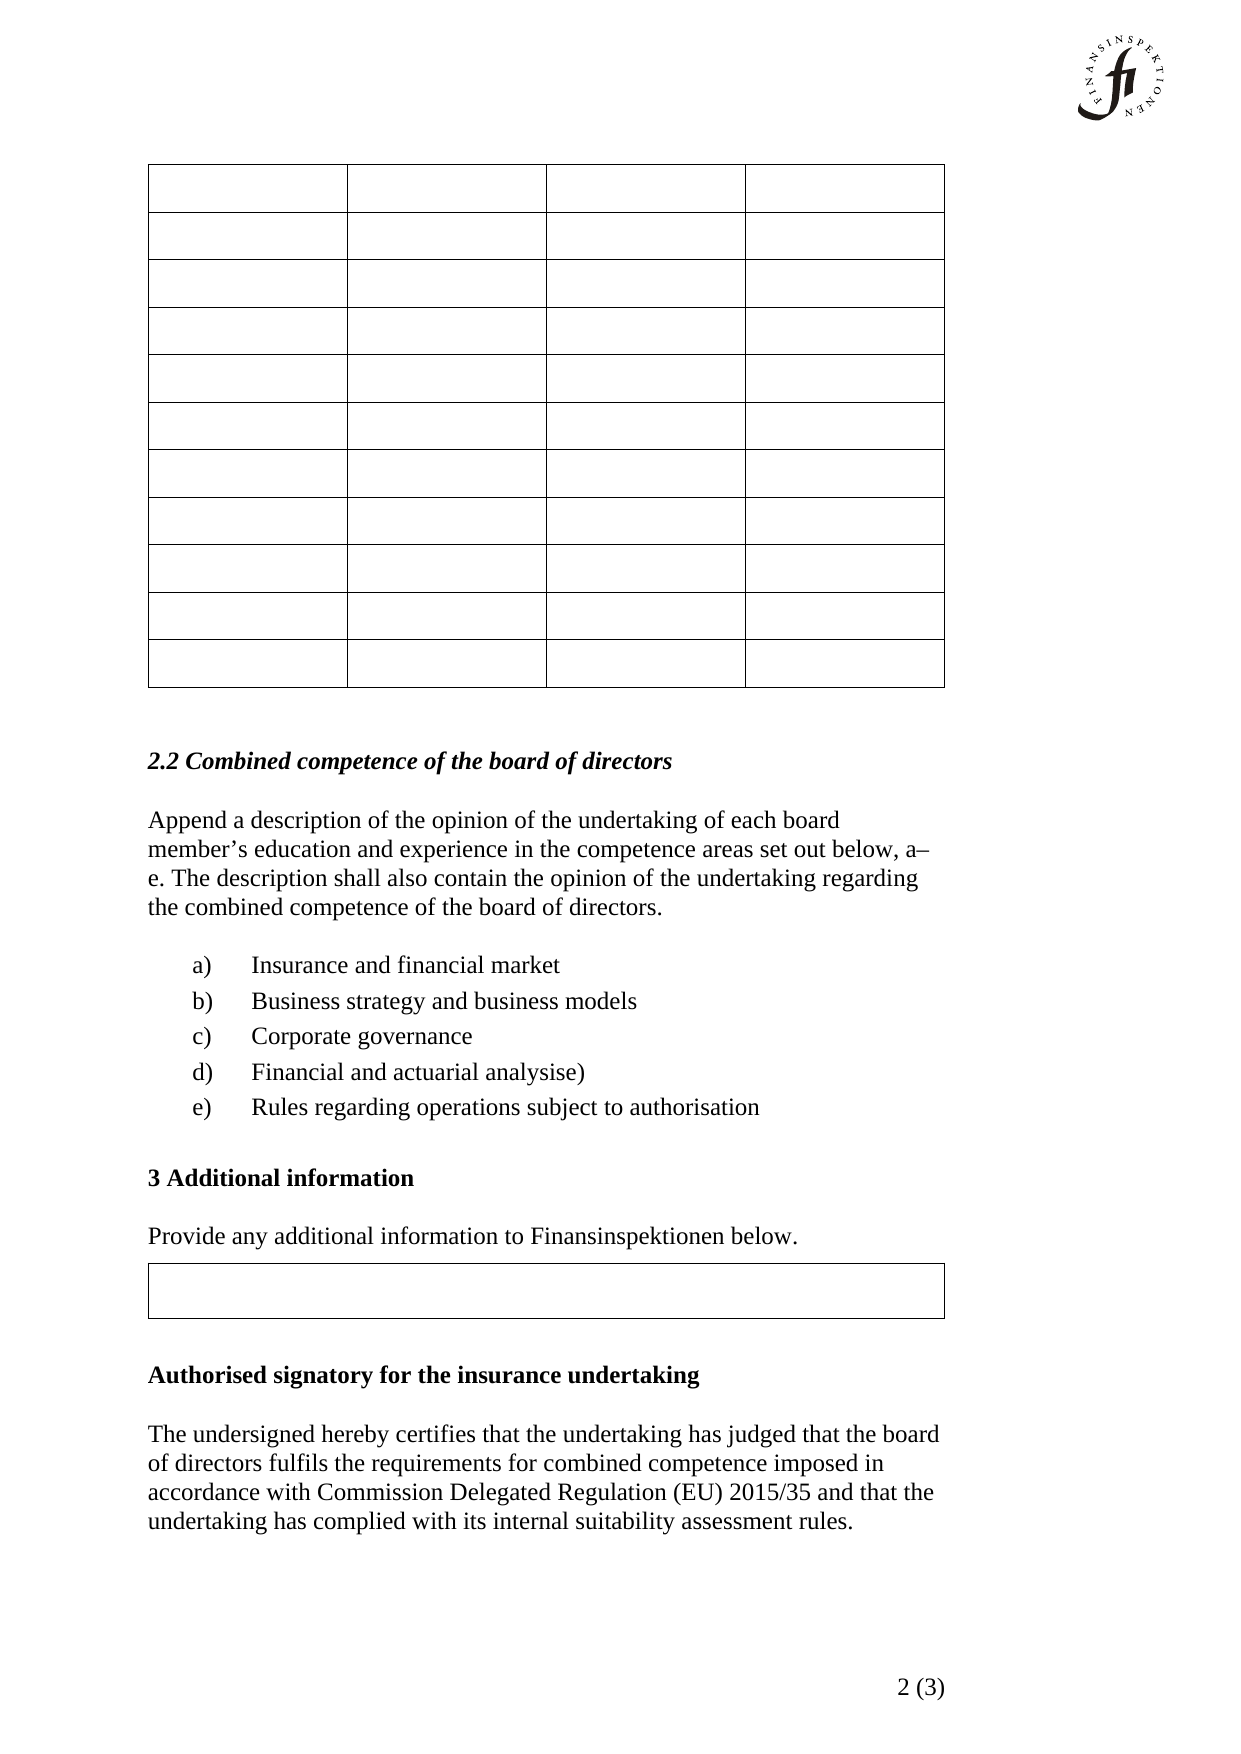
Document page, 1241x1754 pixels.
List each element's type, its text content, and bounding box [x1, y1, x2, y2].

table_cell [149, 355, 347, 402]
table_cell [746, 640, 944, 687]
table_cell [746, 355, 944, 402]
table_cell [348, 593, 546, 639]
text Provide any additional information to Finansinspektionen below. [148, 1221, 945, 1250]
table_cell [746, 545, 944, 592]
table_cell [746, 308, 944, 354]
table_cell [348, 450, 546, 497]
text e) Rules regarding operations subject to authorisation [192, 1092, 945, 1121]
table_cell [547, 213, 745, 259]
table_cell [547, 355, 745, 402]
subtitle 2.2 Combined competence of the board of directors [148, 746, 945, 775]
table_cell [547, 593, 745, 639]
table_cell [746, 403, 944, 449]
text d) Financial and actuarial analysise) [192, 1056, 945, 1086]
table_cell [746, 593, 944, 639]
table_cell [149, 260, 347, 307]
table_cell [348, 213, 546, 259]
table_cell [149, 498, 347, 544]
table_cell [547, 545, 745, 592]
table_cell [149, 308, 347, 354]
table_cell [746, 498, 944, 544]
table_cell [149, 213, 347, 259]
table_cell [547, 450, 745, 497]
text b) Business strategy and business models [192, 986, 945, 1015]
text a) Insurance and financial market [192, 950, 945, 979]
table_cell [547, 308, 745, 354]
table_cell [348, 355, 546, 402]
table_cell [348, 545, 546, 592]
table_cell [746, 260, 944, 307]
table_cell [149, 640, 347, 687]
table_cell [348, 165, 546, 212]
table_cell [348, 260, 546, 307]
table_header [149, 1264, 944, 1317]
table_cell [149, 545, 347, 592]
table_cell [348, 640, 546, 687]
text The undersigned hereby certifies that the undertaking has judged that the board of directors fulfils the requirements for combined competence imposed in accordance with Commission Delegated Regulation (EU) 2015/35 and that the undertaking has complied with its internal suitability assessment rules. [148, 1418, 945, 1535]
subtitle Authorised signatory for the insurance undertaking [148, 1360, 945, 1389]
subtitle 3 Additional information [148, 1163, 945, 1192]
table_cell [547, 165, 745, 212]
table_cell [348, 403, 546, 449]
table_cell [149, 450, 347, 497]
table_cell [547, 498, 745, 544]
table_cell [547, 403, 745, 449]
table_cell [149, 593, 347, 639]
table_cell [547, 640, 745, 687]
table_cell [746, 213, 944, 259]
table_cell [348, 308, 546, 354]
table_cell [746, 450, 944, 497]
table_cell [149, 403, 347, 449]
text c) Corporate governance [192, 1021, 945, 1050]
text Append a description of the opinion of the undertaking of each board member’s education and experience in the competence areas set out below, a–e. The description shall also contain the opinion of the undertaking regarding the combined competence of the board of directors. [148, 804, 945, 921]
table_cell [746, 165, 944, 212]
table_cell [547, 260, 745, 307]
table_cell [149, 165, 347, 212]
table_cell [348, 498, 546, 544]
